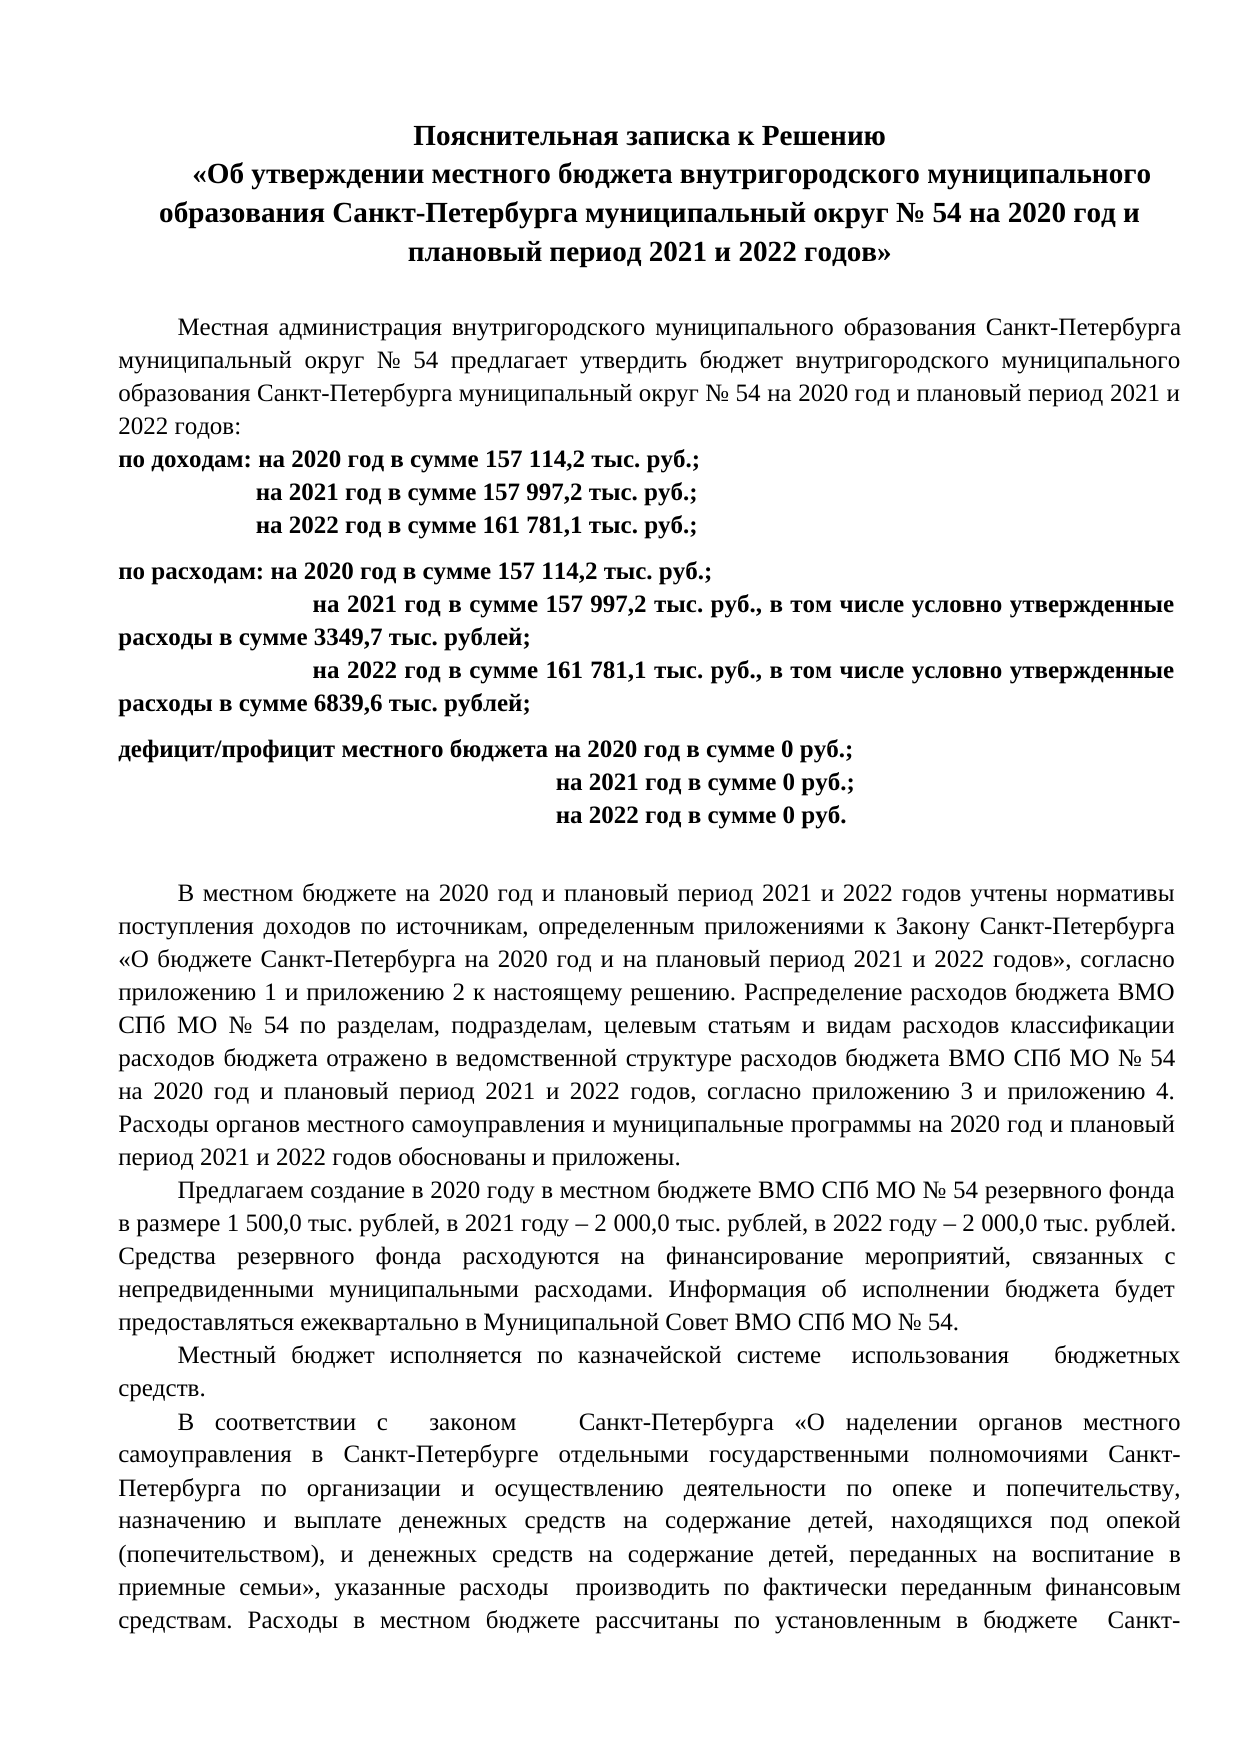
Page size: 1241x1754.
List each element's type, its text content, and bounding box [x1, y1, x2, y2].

text Местная администрация внутригородского муниципального образования Санкт-Петербурга муниципальный округ № 54 предлагает утвердить бюджет внутригородского муниципального образования Санкт-Петербурга муниципальный округ № 54 на 2020 год и плановый период 2021 и 2022 годов: [118, 312, 1182, 440]
text по расходам: на 2020 год в сумме 157 114,2 тыс. руб.; [118, 556, 1176, 585]
text «Об утверждении местного бюджета внутригородского муниципального образования Санкт-Петербурга муниципальный округ № 54 на 2020 год и плановый период 2021 и 2022 годов» [118, 157, 1181, 267]
text на 2022 год в сумме 161 781,1 тыс. руб., в том числе условно утвержденные расходы в сумме 6839,6 тыс. рублей; [118, 655, 1176, 717]
text на 2022 год в сумме 161 781,1 тыс. руб.; [118, 511, 1176, 539]
text Предлагаем создание в 2020 году в местном бюджете ВМО СПб МО № 54 резервного фонда в размере 1 500,0 тыс. рублей, в 2021 году – 2 000,0 тыс. рублей, в 2022 году – 2 000,0 тыс. рублей. Средства резервного фонда расходуются на финансирование мероприятий, связанных с непредвиденными муниципальными расходами. Информация об исполнении бюджета будет предоставляться ежеквартально в Муниципальной Совет ВМО СПб МО № 54. [118, 1175, 1176, 1336]
text Местный бюджет исполняется по казначейской системе использования бюджетных средств. [118, 1341, 1182, 1402]
text на 2022 год в сумме 0 руб. [118, 800, 1176, 828]
text на 2021 год в сумме 0 руб.; [118, 767, 1176, 795]
text на 2021 год в сумме 157 997,2 тыс. руб.; [118, 477, 1176, 506]
text В местном бюджете на 2020 год и плановый период 2021 и 2022 годов учтены нормативы поступления доходов по источникам, определенным приложениями к Закону Санкт-Петербурга «О бюджете Санкт-Петербурга на 2020 год и на плановый период 2021 и 2022 годов», согласно приложению 1 и приложению 2 к настоящему решению. Распределение расходов бюджета ВМО СПб МО № 54 по разделам, подразделам, целевым статьям и видам расходов классификации расходов бюджета отражено в ведомственной структуре расходов бюджета ВМО СПб МО № 54 на 2020 год и плановый период 2021 и 2022 годов, согласно приложению 3 и приложению 4. Расходы органов местного самоуправления и муниципальные программы на 2020 год и плановый период 2021 и 2022 годов обоснованы и приложены. [118, 878, 1176, 1171]
subtitle Пояснительная записка к Решению [118, 118, 1181, 152]
text по доходам: на 2020 год в сумме 157 114,2 тыс. руб.; [118, 444, 1176, 473]
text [118, 1407, 1182, 1633]
text на 2021 год в сумме 157 997,2 тыс. руб., в том числе условно утвержденные расходы в сумме 3349,7 тыс. рублей; [118, 589, 1176, 651]
text дефицит/профицит местного бюджета на 2020 год в сумме 0 руб.; [118, 734, 1176, 762]
